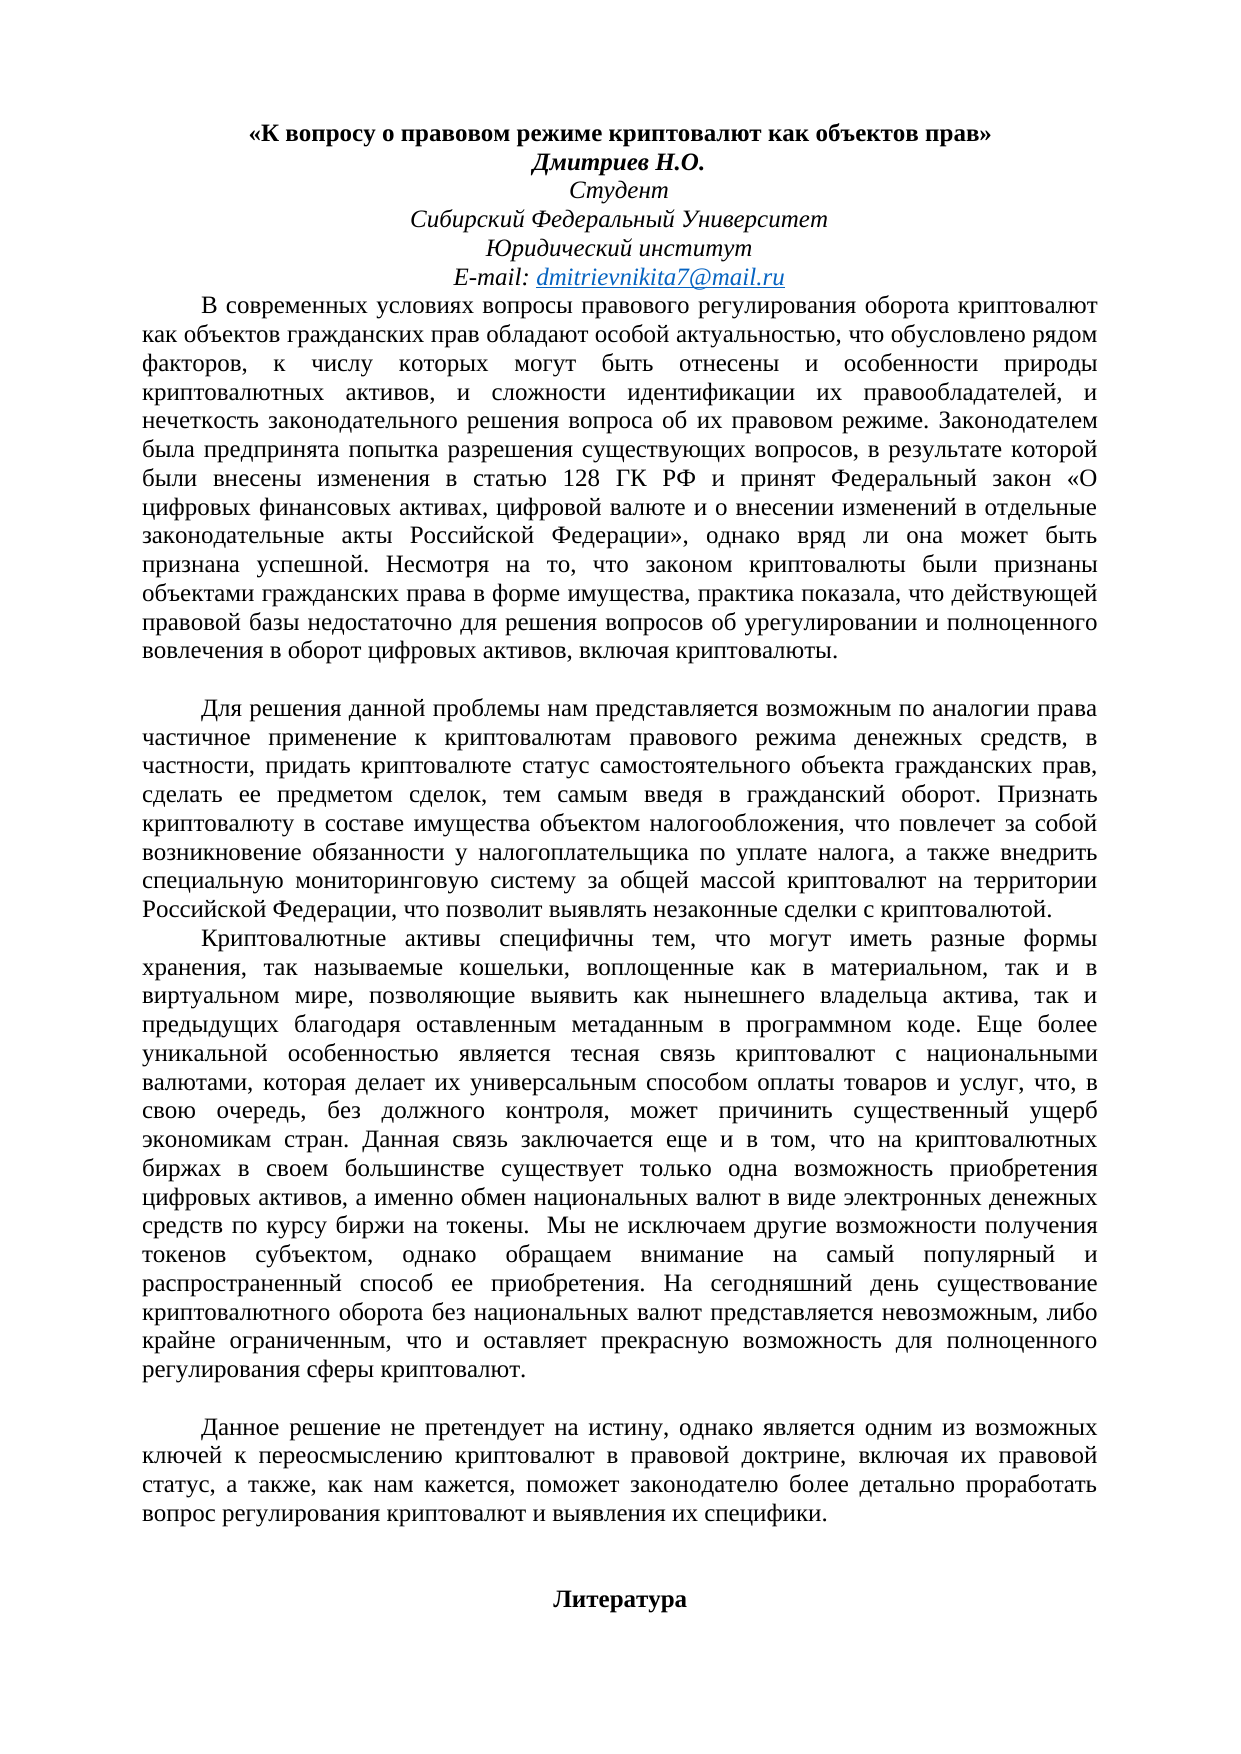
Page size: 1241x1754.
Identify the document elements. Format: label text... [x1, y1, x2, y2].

text Для решения данной проблемы нам представляется возможным по аналогии права частичное применение к криптовалютам правового режима денежных средств, в частности, придать криптовалюте статус самостоятельного объекта гражданских прав, сделать ее предметом сделок, тем самым введя в гражданский оборот. Признать криптовалюту в составе имущества объектом налогообложения, что повлечет за собой возникновение обязанности у налогоплательщика по уплате налога, а также внедрить специальную мониторинговую систему за общей массой криптовалют на территории Российской Федерации, что позволит выявлять незаконные сделки с криптовалютой. [142, 693, 1098, 923]
text Юридический институт [142, 233, 1098, 262]
text В современных условиях вопросы правового регулирования оборота криптовалют как объектов гражданских прав обладают особой актуальностью, что обусловлено рядом факторов, к числу которых могут быть отнесены и особенности природы криптовалютных активов, и сложности идентификации их правообладателей, и нечеткость законодательного решения вопроса об их правовом режиме. Законодателем была предпринята попытка разрешения существующих вопросов, в результате которой были внесены изменения в статью 128 ГК РФ и принят Федеральный закон «О цифровых финансовых активах, цифровой валюте и о внесении изменений в отдельные законодательные акты Российской Федерации», однако вряд ли она может быть признана успешной. Несмотря на то, что законом криптовалюты были признаны объектами гражданских права в форме имущества, практика показала, что действующей правовой базы недостаточно для решения вопросов об урегулировании и полноценного вовлечения в оборот цифровых активов, включая криптовалюты. [142, 291, 1098, 664]
text E-mail: dmitrievnikita7@mail.ru [142, 262, 1098, 291]
text Данное решение не претендует на истину, однако является одним из возможных ключей к переосмыслению криптовалют в правовой доктрине, включая их правовой статус, а также, как нам кажется, поможет законодателю более детально проработать вопрос регулирования криптовалют и выявления их специфики. [142, 1412, 1098, 1527]
text «К вопросу о правовом режиме криптовалют как объектов прав» [142, 118, 1098, 147]
text Криптовалютные активы специфичны тем, что могут иметь разные формы хранения, так называемые кошельки, воплощенные как в материальном, так и в виртуальном мире, позволяющие выявить как нынешнего владельца актива, так и предыдущих благодаря оставленным метаданным в программном коде. Еще более уникальной особенностью является тесная связь криптовалют с национальными валютами, которая делает их универсальным способом оплаты товаров и услуг, что, в свою очередь, без должного контроля, может причинить существенный ущерб экономикам стран. Данная связь заключается еще и в том, что на криптовалютных биржах в своем большинстве существует только одна возможность приобретения цифровых активов, а именно обмен национальных валют в виде электронных денежных средств по курсу биржи на токены. Мы не исключаем другие возможности получения токенов субъектом, однако обращаем внимание на самый популярный и распространенный способ ее приобретения. На сегодняшний день существование криптовалютного оборота без национальных валют представляется невозможным, либо крайне ограниченным, что и оставляет прекрасную возможность для полноценного регулирования сферы криптовалют. [142, 923, 1098, 1383]
text Литература [142, 1584, 1098, 1613]
text Дмитриев Н.О. [142, 147, 1098, 176]
text Сибирский Федеральный Университет [142, 204, 1098, 233]
text Студент [142, 176, 1098, 204]
